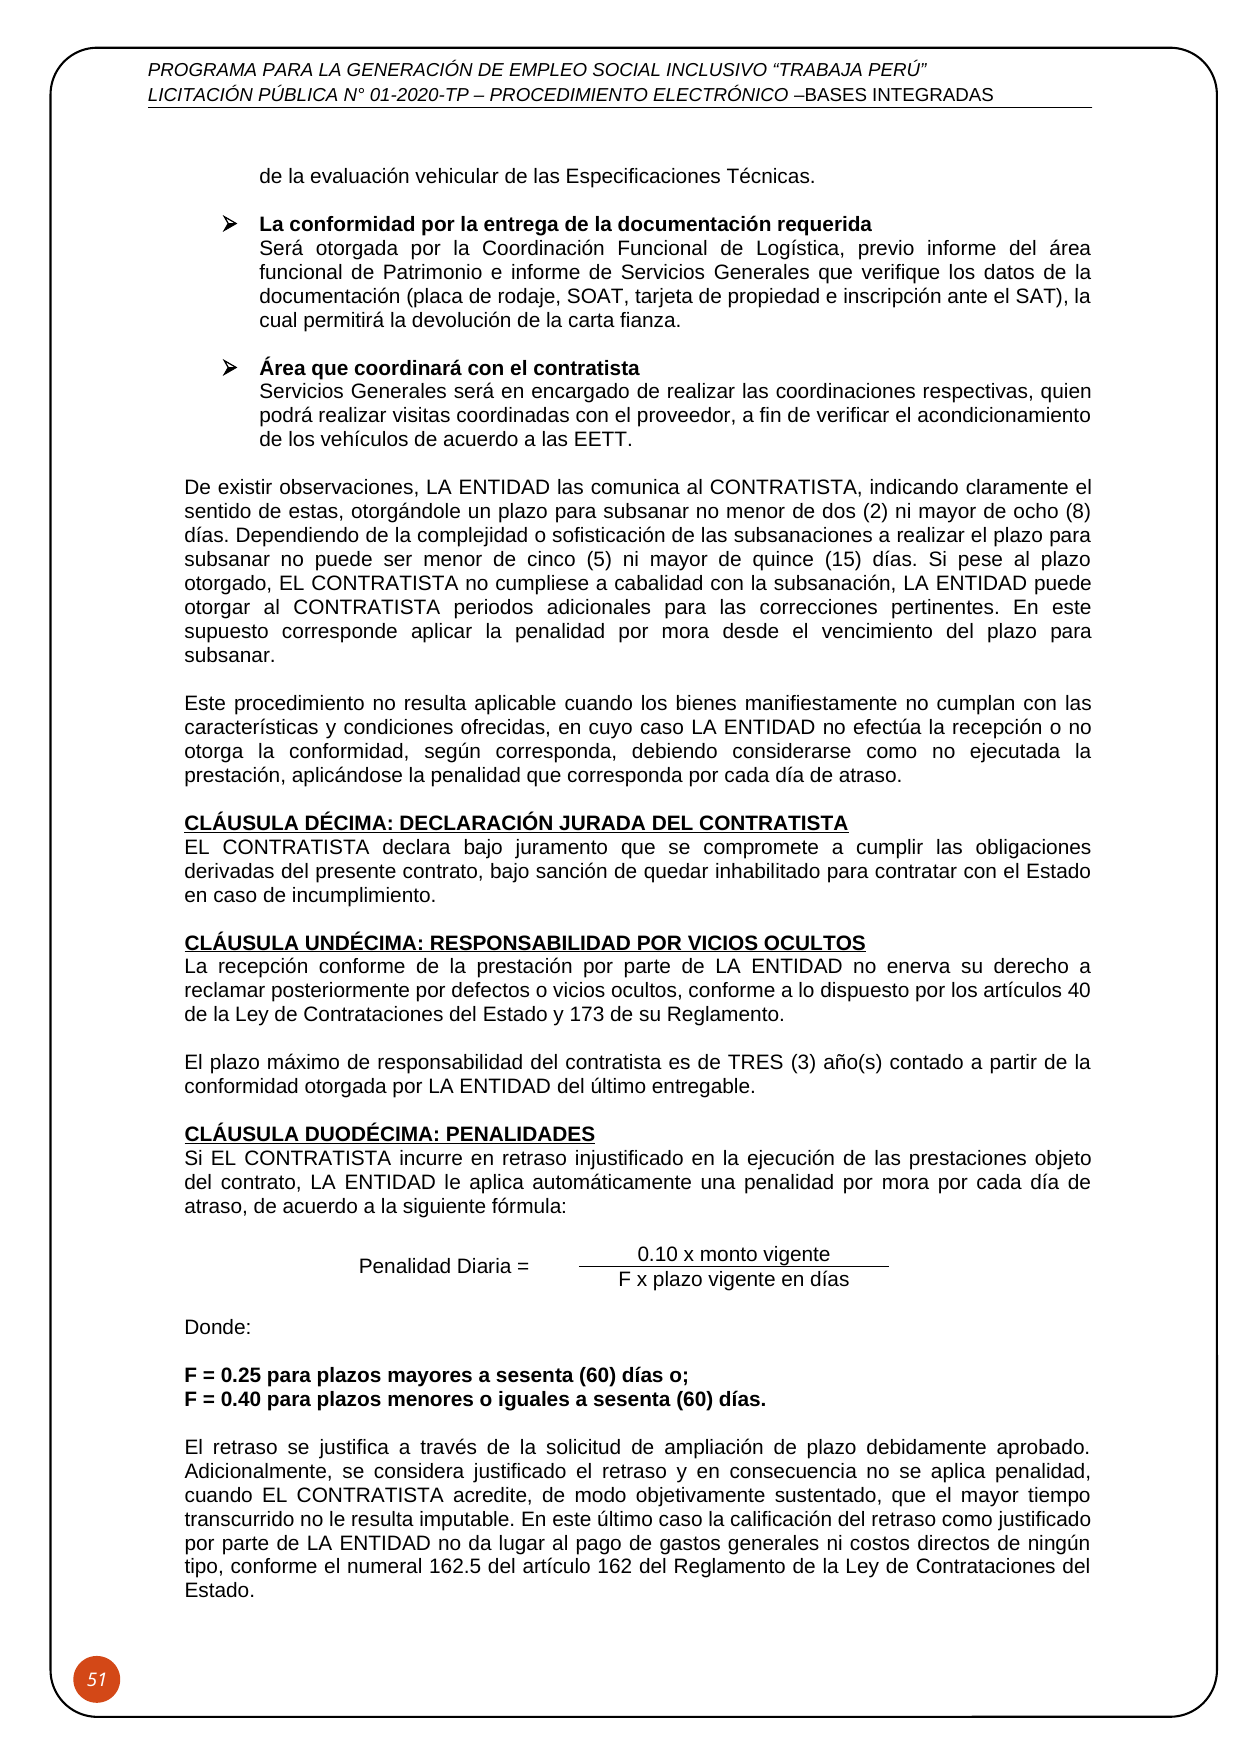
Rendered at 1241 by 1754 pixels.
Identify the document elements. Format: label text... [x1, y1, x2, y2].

list Área que coordinará con el contratista [222, 355, 1092, 379]
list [259, 163, 1092, 187]
text F = 0.25 para plazos mayores a sesenta (60) días o; [184, 1363, 1092, 1387]
text El retraso se justifica a través de la solicitud de ampliación de plazo debidamente aprobado. Adicionalmente, se considera justificado el retraso y en consecuencia no se aplica penalidad, cuando EL CONTRATISTA acredite, de modo objetivamente sustentado, que el mayor tiempo transcurrido no le resulta imputable. En este último caso la calificación del retraso como justificado por parte de LA ENTIDAD no da lugar al pago de gastos generales ni costos directos de ningún tipo, conforme el numeral 162.5 del artículo 162 del Reglamento de la Ley de Contrataciones del Estado. [184, 1434, 1092, 1602]
text Donde: [184, 1315, 1092, 1339]
list Servicios Generales será en encargado de realizar las coordinaciones respectivas, quien podrá realizar visitas coordinadas con el proveedor, a fin de verificar el acondicionamiento de los vehículos de acuerdo a las EETT. [259, 379, 1092, 451]
text EL CONTRATISTA declara bajo juramento que se compromete a cumplir las obligaciones derivadas del presente contrato, bajo sanción de quedar inhabilitado para contratar con el Estado en caso de incumplimiento. [184, 834, 1092, 906]
text De existir observaciones, LA ENTIDAD las comunica al CONTRATISTA, indicando claramente el sentido de estas, otorgándole un plazo para subsanar no menor de dos (2) ni mayor de ocho (8) días. Dependiendo de la complejidad o sofisticación de las subsanaciones a realizar el plazo para subsanar no puede ser menor de cinco (5) ni mayor de quince (15) días. Si pese al plazo otorgado, EL CONTRATISTA no cumpliese a cabalidad con la subsanación, LA ENTIDAD puede otorgar al CONTRATISTA periodos adicionales para las correcciones pertinentes. En este supuesto corresponde aplicar la penalidad por mora desde el vencimiento del plazo para subsanar. [184, 475, 1092, 667]
text Este procedimiento no resulta aplicable cuando los bienes manifiestamente no cumplan con las características y condiciones ofrecidas, en cuyo caso LA ENTIDAD no efectúa la recepción o no otorga la conformidad, según corresponda, debiendo considerarse como no ejecutada la prestación, aplicándose la penalidad que corresponda por cada día de atraso. [184, 691, 1092, 787]
table_header Penalidad Diaria = [351, 1242, 579, 1291]
text El plazo máximo de responsabilidad del contratista es de TRES (3) año(s) contado a partir de la conformidad otorgada por LA ENTIDAD del último entregable. [184, 1050, 1092, 1098]
text F = 0.40 para plazos menores o iguales a sesenta (60) días. [184, 1387, 1092, 1411]
text CLÁUSULA DUODÉCIMA: PENALIDADES [184, 1122, 1092, 1146]
text CLÁUSULA DÉCIMA: DECLARACIÓN JURADA DEL CONTRATISTA [184, 811, 1092, 834]
list Será otorgada por la Coordinación Funcional de Logística, previo informe del área funcional de Patrimonio e informe de Servicios Generales que verifique los datos de la documentación (placa de rodaje, SOAT, tarjeta de propiedad e inscripción ante el SAT), la cual permitirá la devolución de la carta fianza. [259, 236, 1092, 331]
table_cell F x plazo vigente en días [579, 1267, 889, 1291]
text La recepción conforme de la prestación por parte de LA ENTIDAD no enerva su derecho a reclamar posteriormente por defectos o vicios ocultos, conforme a lo dispuesto por los artículos 40 de la Ley de Contrataciones del Estado y 173 de su Reglamento. [184, 954, 1092, 1026]
text CLÁUSULA UNDÉCIMA: RESPONSABILIDAD POR VICIOS OCULTOS [184, 930, 1092, 954]
text Si EL CONTRATISTA incurre en retraso injustificado en la ejecución de las prestaciones objeto del contrato, LA ENTIDAD le aplica automáticamente una penalidad por mora por cada día de atraso, de acuerdo a la siguiente fórmula: [184, 1146, 1092, 1218]
table_header 0.10 x monto vigente [579, 1242, 889, 1266]
list La conformidad por la entrega de la documentación requerida [222, 211, 1092, 236]
